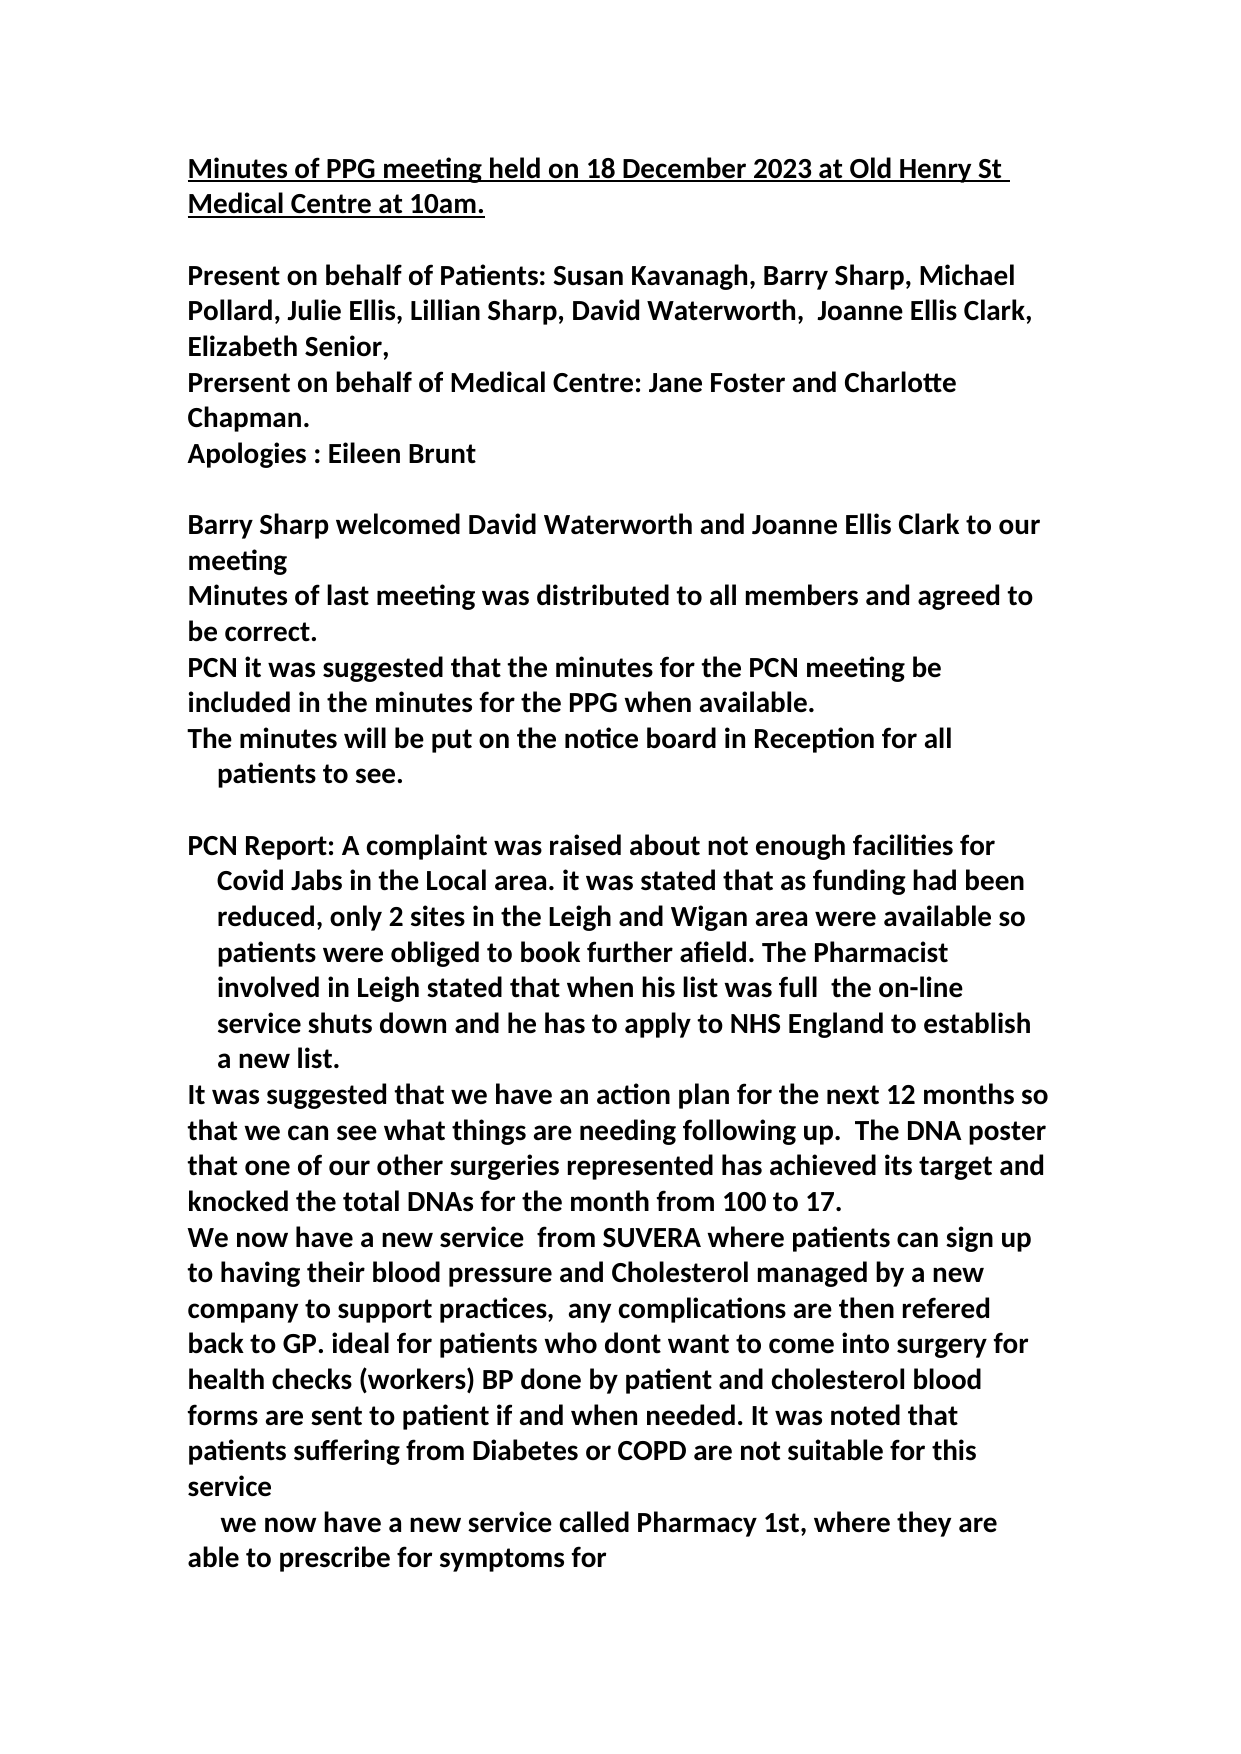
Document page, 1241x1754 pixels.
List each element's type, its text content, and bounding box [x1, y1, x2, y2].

text We now have a new service from SUVERA where patients can sign up to having their blood pressure and Cholesterol managed by a new company to support practices, any complications are then refered back to GP. ideal for patients who dont want to come into surgery for health checks (workers) BP done by patient and cholesterol blood forms are sent to patient if and when needed. It was noted that patients suffering from Diabetes or COPD are not suitable for this service [187, 1219, 1053, 1504]
text PCN Report: A complaint was raised about not enough facilities for Covid Jabs in the Local area. it was stated that as funding had been reduced, only 2 sites in the Leigh and Wigan area were available so patients were obliged to book further afield. The Pharmacist involved in Leigh stated that when his list was full the on-line service shuts down and he has to apply to NHS England to establish a new list. [187, 827, 1053, 1076]
text we now have a new service called Pharmacy 1st, where they are able to prescribe for symptoms for [187, 1504, 1053, 1575]
text Prersent on behalf of Medical Centre: Jane Foster and Charlotte Chapman. [187, 364, 1053, 435]
text Minutes of last meeting was distributed to all members and agreed to be correct. [187, 577, 1053, 649]
text Barry Sharp welcomed David Waterworth and Joanne Ellis Clark to our meeting [187, 506, 1053, 577]
text Apologies : Eileen Brunt [187, 435, 1053, 471]
text It was suggested that we have an action plan for the next 12 months so that we can see what things are needing following up. The DNA poster that one of our other surgeries represented has achieved its target and knocked the total DNAs for the month from 100 to 17. [187, 1076, 1053, 1219]
text Present on behalf of Patients: Susan Kavanagh, Barry Sharp, Michael Pollard, Julie Ellis, Lillian Sharp, David Waterworth, Joanne Ellis Clark, Elizabeth Senior, [187, 257, 1053, 364]
text Minutes of PPG meeting held on 18 December 2023 at Old Henry St Medical Centre at 10am. [187, 150, 1053, 221]
text The minutes will be put on the notice board in Reception for all patients to see. [187, 720, 1053, 791]
text PCN it was suggested that the minutes for the PCN meeting be included in the minutes for the PPG when available. [187, 649, 1053, 720]
